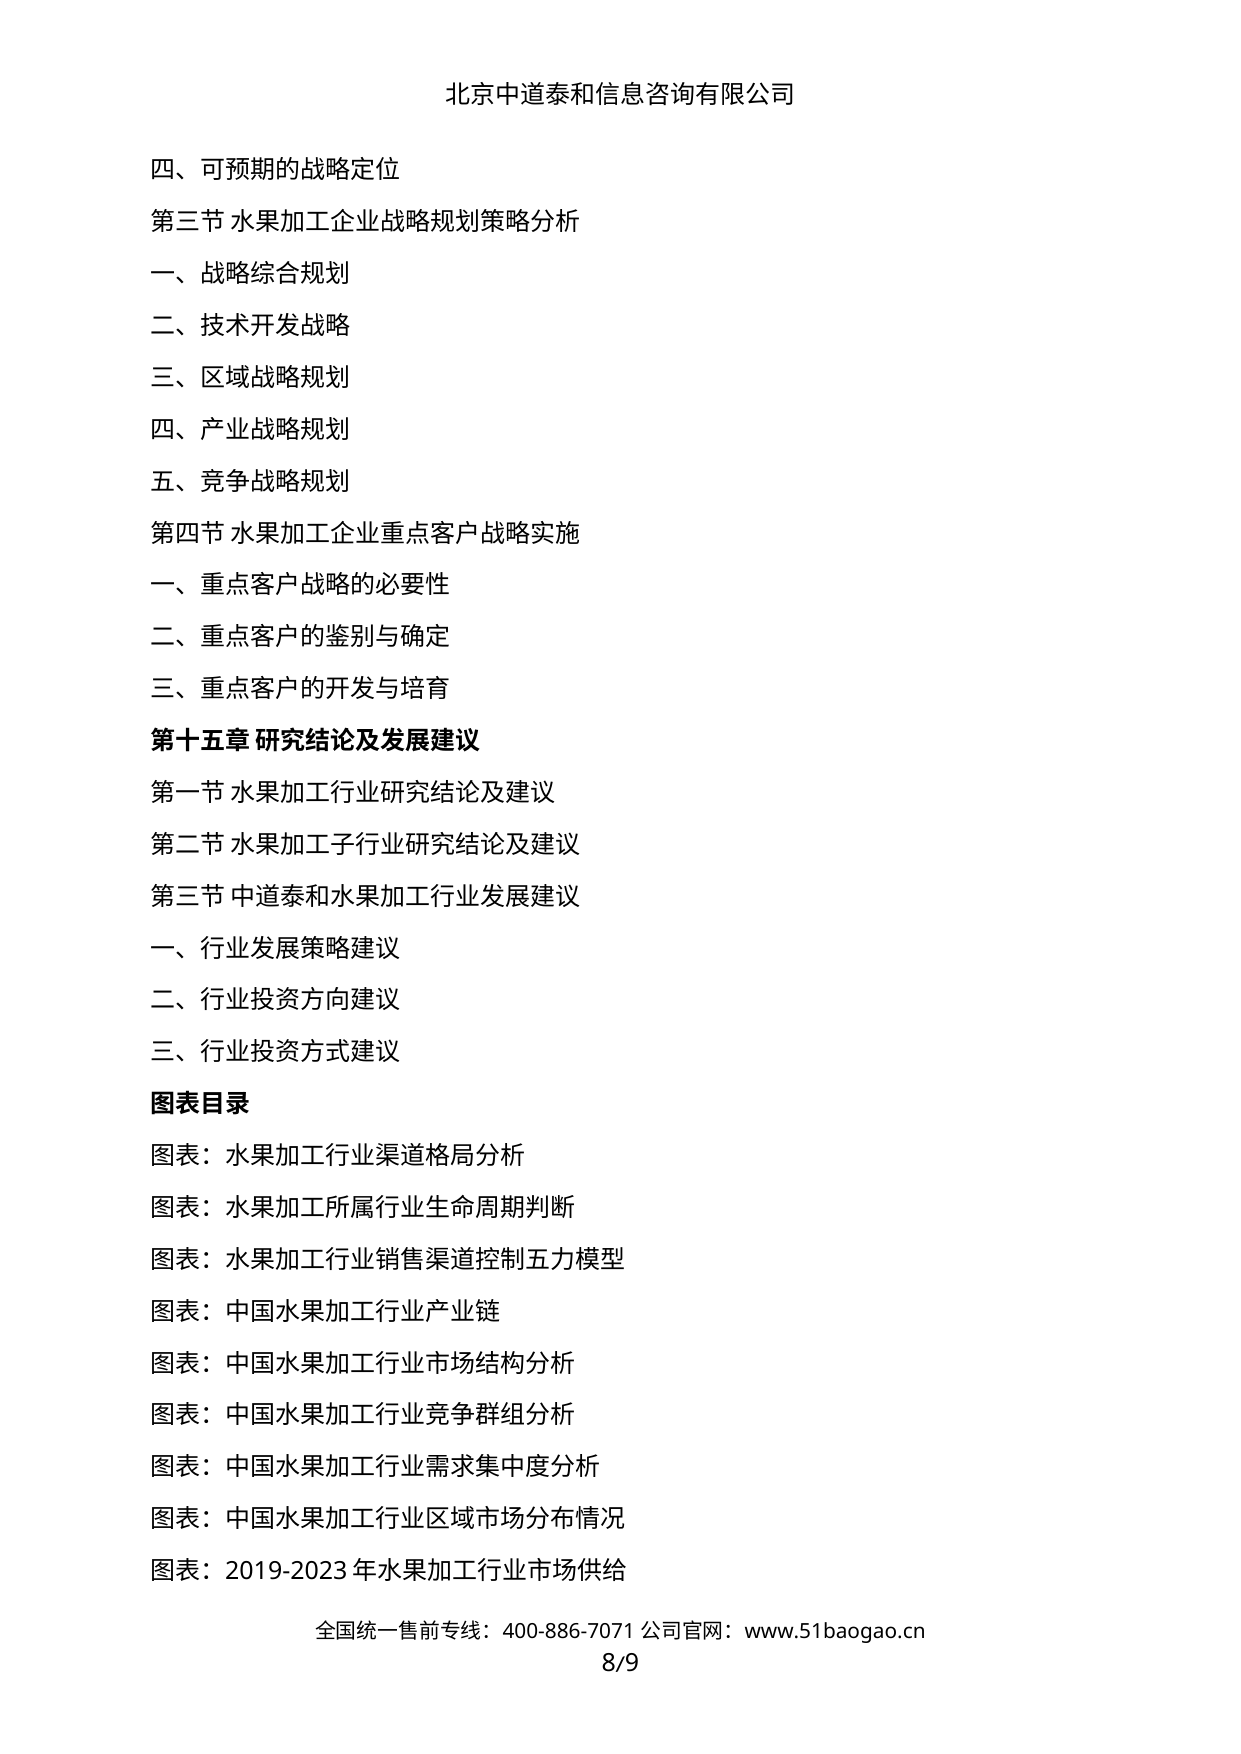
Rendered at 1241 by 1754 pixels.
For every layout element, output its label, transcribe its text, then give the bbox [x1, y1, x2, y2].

text 第三节 中道泰和水果加工行业发展建议 [150, 876, 1090, 912]
text 三、重点客户的开发与培育 [150, 669, 1090, 705]
text 图表：2019-2023年水果加工行业市场供给 [150, 1551, 1090, 1587]
text 二、行业投资方向建议 [150, 980, 1090, 1016]
text 第四节 水果加工企业重点客户战略实施 [150, 513, 1090, 549]
text 一、战略综合规划 [150, 254, 1090, 290]
text 第十五章 研究结论及发展建议 [150, 721, 1090, 757]
text 二、技术开发战略 [150, 306, 1090, 342]
text 四、可预期的战略定位 [150, 150, 1090, 186]
text 五、竞争战略规划 [150, 461, 1090, 497]
text 第三节 水果加工企业战略规划策略分析 [150, 202, 1090, 238]
text 图表：水果加工行业渠道格局分析 [150, 1136, 1090, 1172]
text 第一节 水果加工行业研究结论及建议 [150, 772, 1090, 809]
text 三、行业投资方式建议 [150, 1032, 1090, 1068]
text 图表：水果加工行业销售渠道控制五力模型 [150, 1239, 1090, 1276]
text 四、产业战略规划 [150, 409, 1090, 446]
text 图表：中国水果加工行业产业链 [150, 1291, 1090, 1327]
text 图表：中国水果加工行业竞争群组分析 [150, 1395, 1090, 1431]
text 图表：水果加工所属行业生命周期判断 [150, 1187, 1090, 1224]
text 图表：中国水果加工行业市场结构分析 [150, 1343, 1090, 1379]
text 一、重点客户战略的必要性 [150, 565, 1090, 601]
text 三、区域战略规划 [150, 357, 1090, 394]
text 二、重点客户的鉴别与确定 [150, 617, 1090, 653]
text 第二节 水果加工子行业研究结论及建议 [150, 824, 1090, 861]
text 一、行业发展策略建议 [150, 928, 1090, 964]
text 图表目录 [150, 1084, 1090, 1120]
text 图表：中国水果加工行业需求集中度分析 [150, 1447, 1090, 1483]
text 图表：中国水果加工行业区域市场分布情况 [150, 1499, 1090, 1535]
